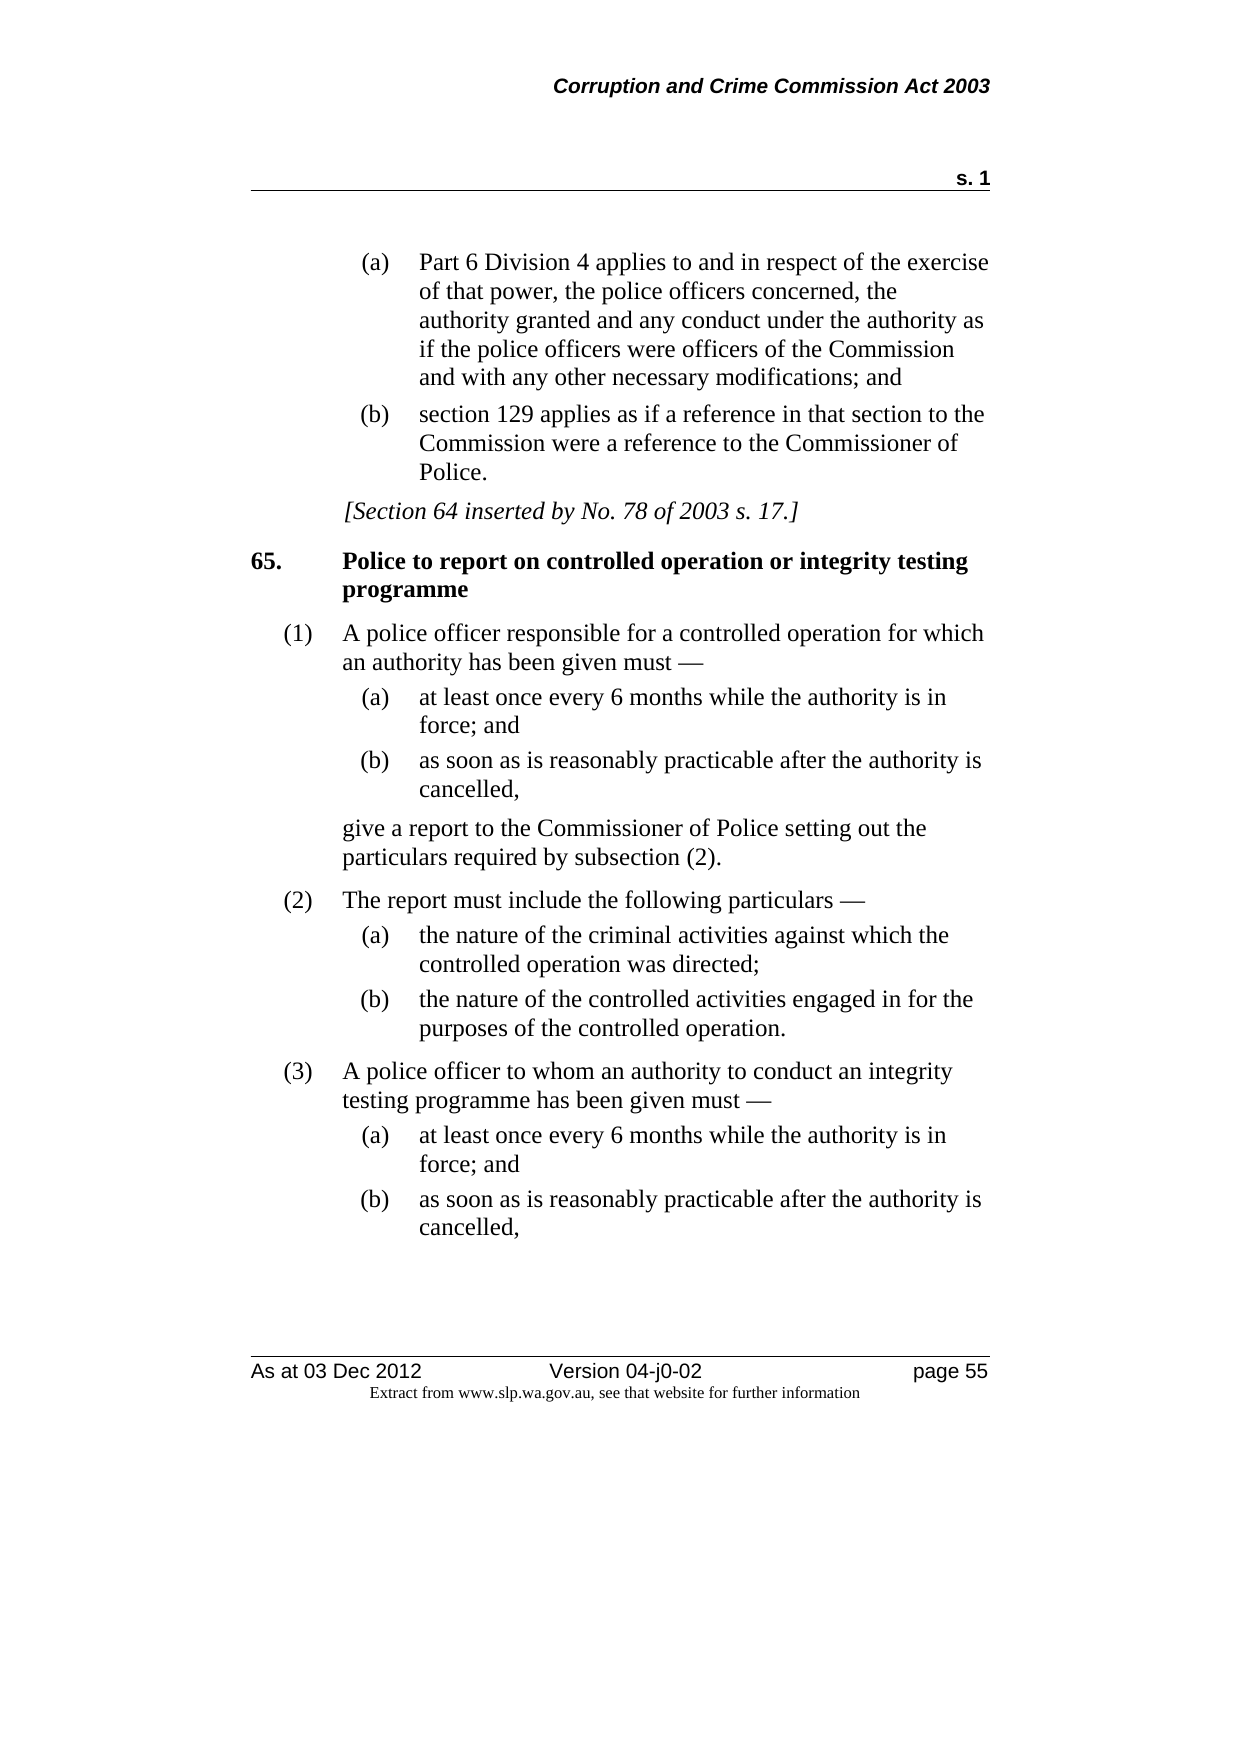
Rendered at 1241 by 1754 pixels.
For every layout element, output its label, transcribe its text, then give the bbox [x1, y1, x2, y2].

text (a) Part 6 Division 4 applies to and in respect of the exercise of that power, the police officers concerned, the authority granted and any conduct under the authority as if the police officers were officers of the Commission and with any other necessary modifications; and [251, 247, 990, 391]
text (b) the nature of the controlled activities engaged in for the purposes of the controlled operation. [251, 984, 990, 1042]
text (b) section 129 applies as if a reference in that section to the Commission were a reference to the Commissioner of Police. [251, 399, 990, 486]
text (b) as soon as is reasonably practicable after the authority is cancelled, [251, 1184, 990, 1241]
text (a) the nature of the criminal activities against which the controlled operation was directed; [251, 920, 990, 978]
text give a report to the Commissioner of Police setting out the particulars required by subsection (2). [251, 813, 990, 871]
subtitle 65. Police to report on controlled operation or integrity testing programme [251, 546, 990, 603]
text (b) as soon as is reasonably practicable after the authority is cancelled, [251, 745, 990, 803]
text (3) A police officer to whom an authority to conduct an integrity testing programme has been given must — [251, 1056, 990, 1114]
text (2) The report must include the following particulars — [251, 885, 990, 914]
text [Section 64 inserted by No. 78 of 2003 s. 17.] [251, 496, 990, 525]
text (a) at least once every 6 months while the authority is in force; and [251, 1120, 990, 1177]
text (a) at least once every 6 months while the authority is in force; and [251, 682, 990, 739]
text (1) A police officer responsible for a controlled operation for which an authority has been given must — [251, 618, 990, 675]
